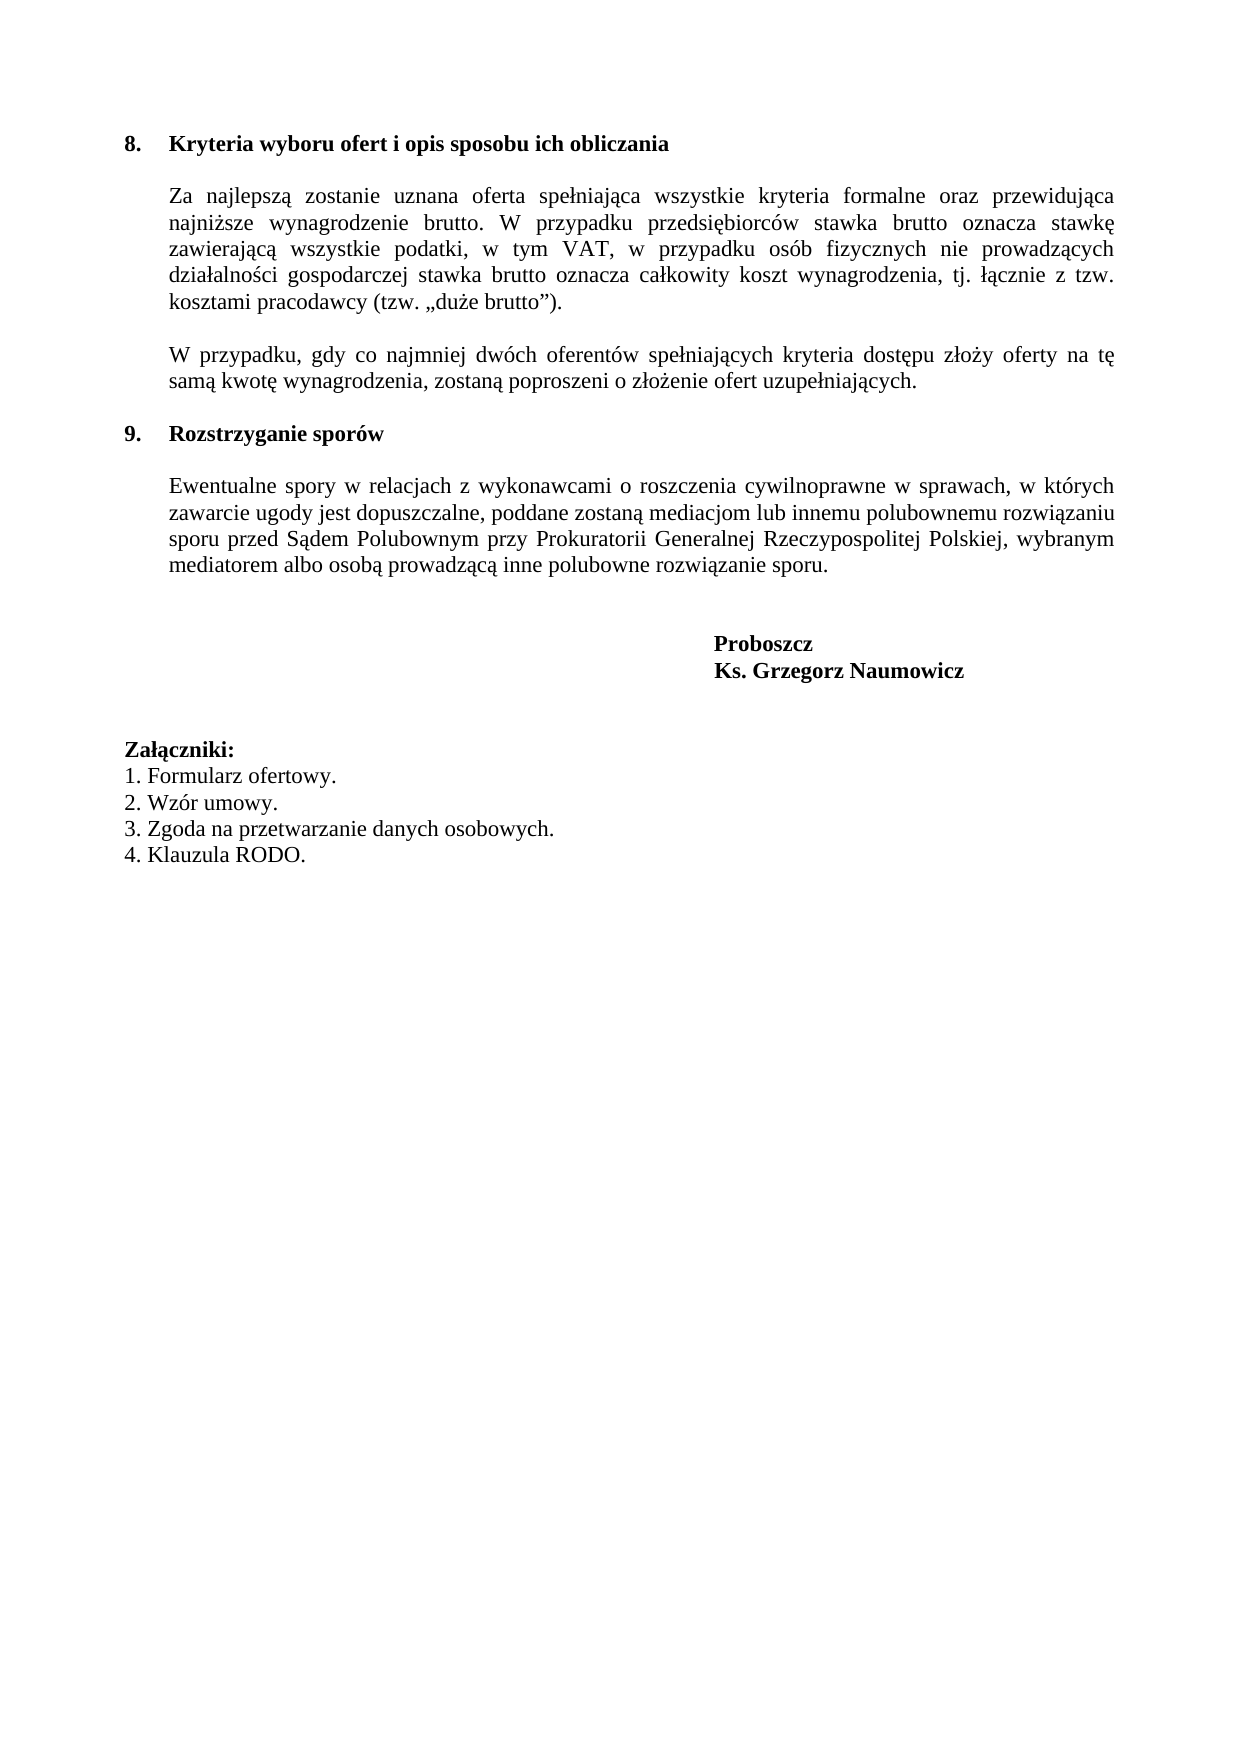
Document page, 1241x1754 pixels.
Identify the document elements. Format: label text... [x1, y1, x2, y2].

text 2. Wzór umowy. [124, 789, 1116, 815]
text 3. Zgoda na przetwarzanie danych osobowych. [124, 815, 1116, 841]
text Ewentualne spory w relacjach z wykonawcami o roszczenia cywilnoprawne w sprawach, w których zawarcie ugody jest dopuszczalne, poddane zostaną mediacjom lub innemu polubownemu rozwiązaniu sporu przed Sądem Polubownym przy Prokuratorii Generalnej Rzeczypospolitej Polskiej, wybranym mediatorem albo osobą prowadzącą inne polubowne rozwiązanie sporu. [168, 472, 1116, 578]
text Proboszcz [124, 631, 1116, 657]
text Załączniki: [124, 736, 1116, 762]
text 1. Formularz ofertowy. [124, 762, 1116, 789]
text W przypadku, gdy co najmniej dwóch oferentów spełniających kryteria dostępu złoży oferty na tę samą kwotę wynagrodzenia, zostaną poproszeni o złożenie ofert uzupełniających. [168, 341, 1116, 393]
list Kryteria wyboru ofert i opis sposobu ich obliczania [124, 130, 1116, 156]
text 4. Klauzula RODO. [124, 841, 1116, 868]
list Rozstrzyganie sporów [124, 420, 1116, 446]
text Ks. Grzegorz Naumowicz [124, 657, 1116, 683]
text Za najlepszą zostanie uznana oferta spełniająca wszystkie kryteria formalne oraz przewidująca najniższe wynagrodzenie brutto. W przypadku przedsiębiorców stawka brutto oznacza stawkę zawierającą wszystkie podatki, w tym VAT, w przypadku osób fizycznych nie prowadzących działalności gospodarczej stawka brutto oznacza całkowity koszt wynagrodzenia, tj. łącznie z tzw. kosztami pracodawcy (tzw. „duże brutto”). [168, 182, 1116, 314]
